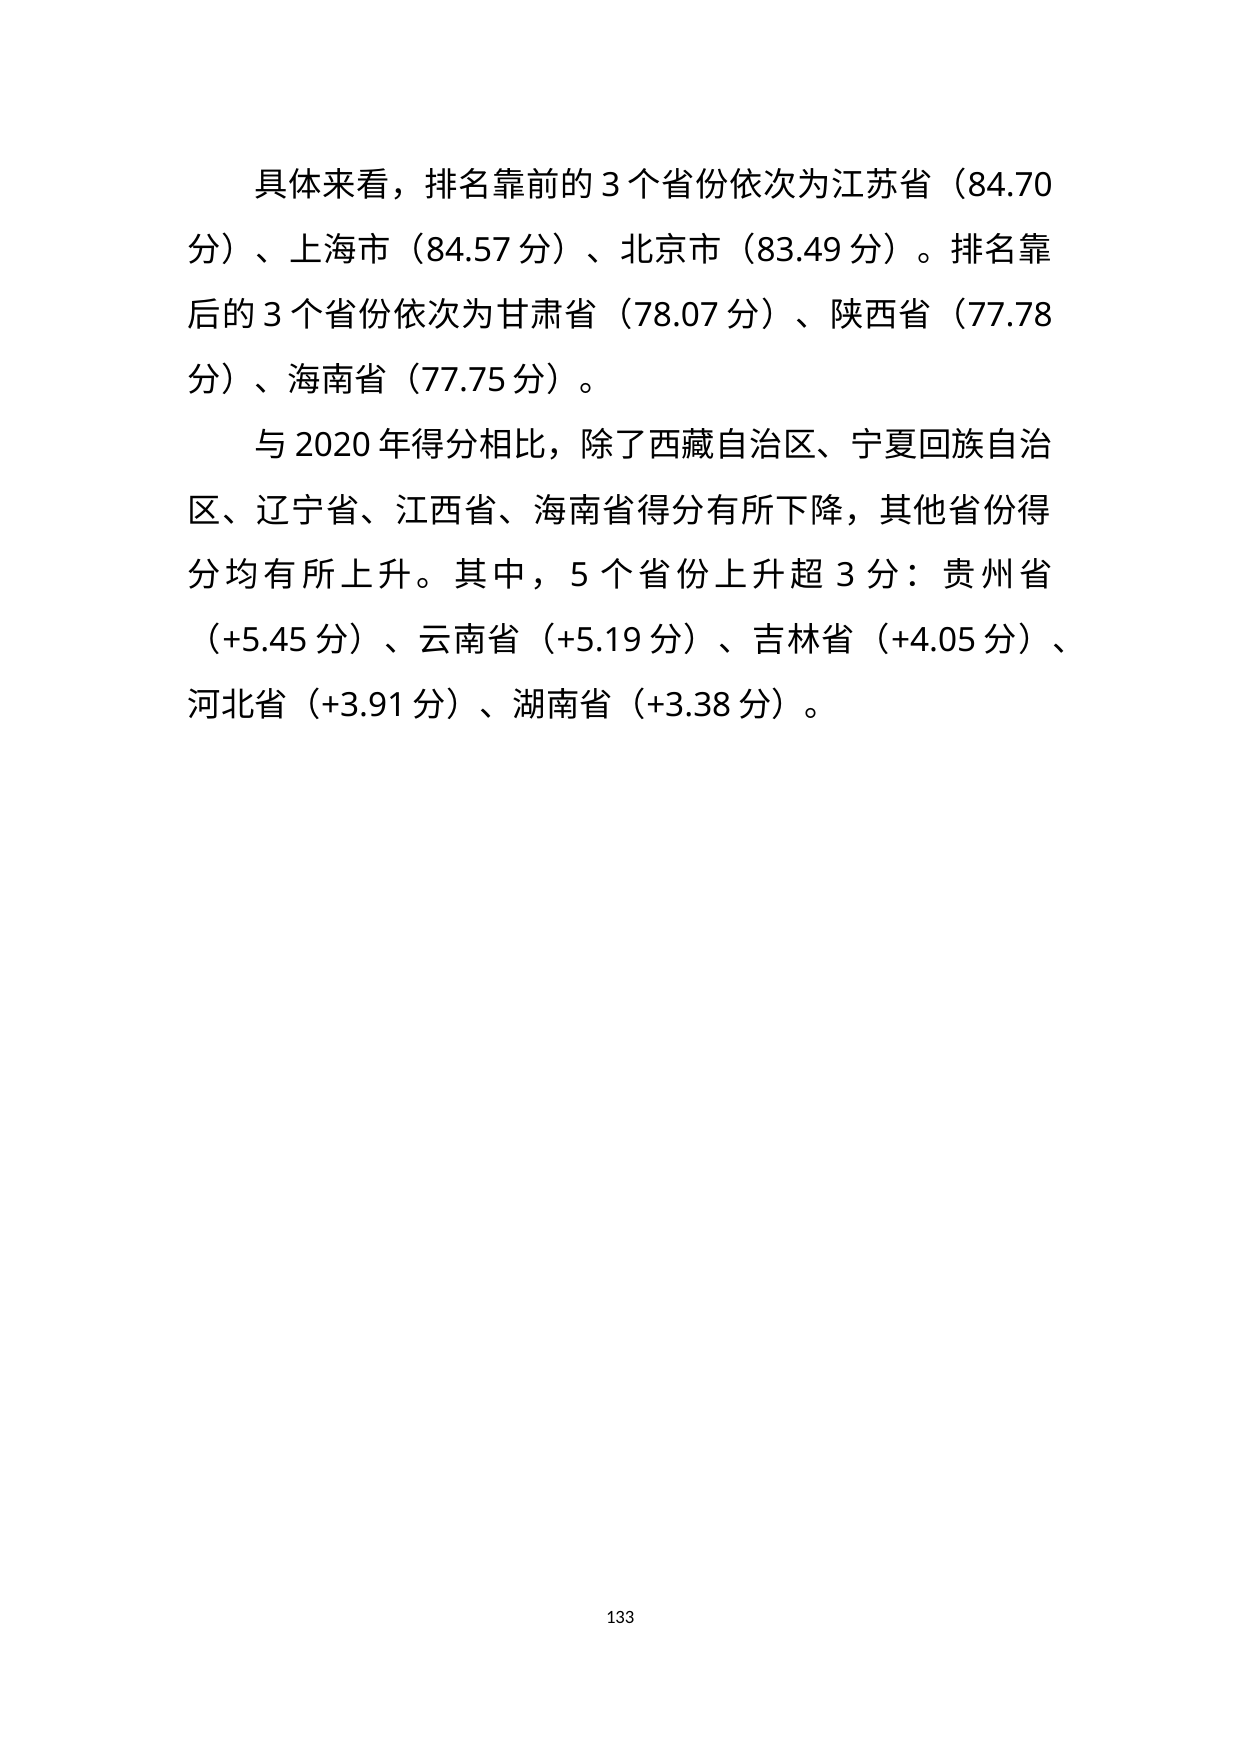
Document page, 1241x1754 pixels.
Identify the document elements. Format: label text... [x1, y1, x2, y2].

text 具体来看，排名靠前的3个省份依次为江苏省（84.70分）、上海市（84.57分）、北京市（83.49分）。排名靠后的3个省份依次为甘肃省（78.07分）、陕西省（77.78分）、海南省（77.75分）。 [187, 150, 1053, 410]
text 与2020年得分相比，除了西藏自治区、宁夏回族自治区、辽宁省、江西省、海南省得分有所下降，其他省份得分均有所上升。其中，5个省份上升超3分：贵州省（+5.45分）、云南省（+5.19分）、吉林省（+4.05分）、河北省（+3.91分）、湖南省（+3.38分）。 [187, 410, 1053, 735]
